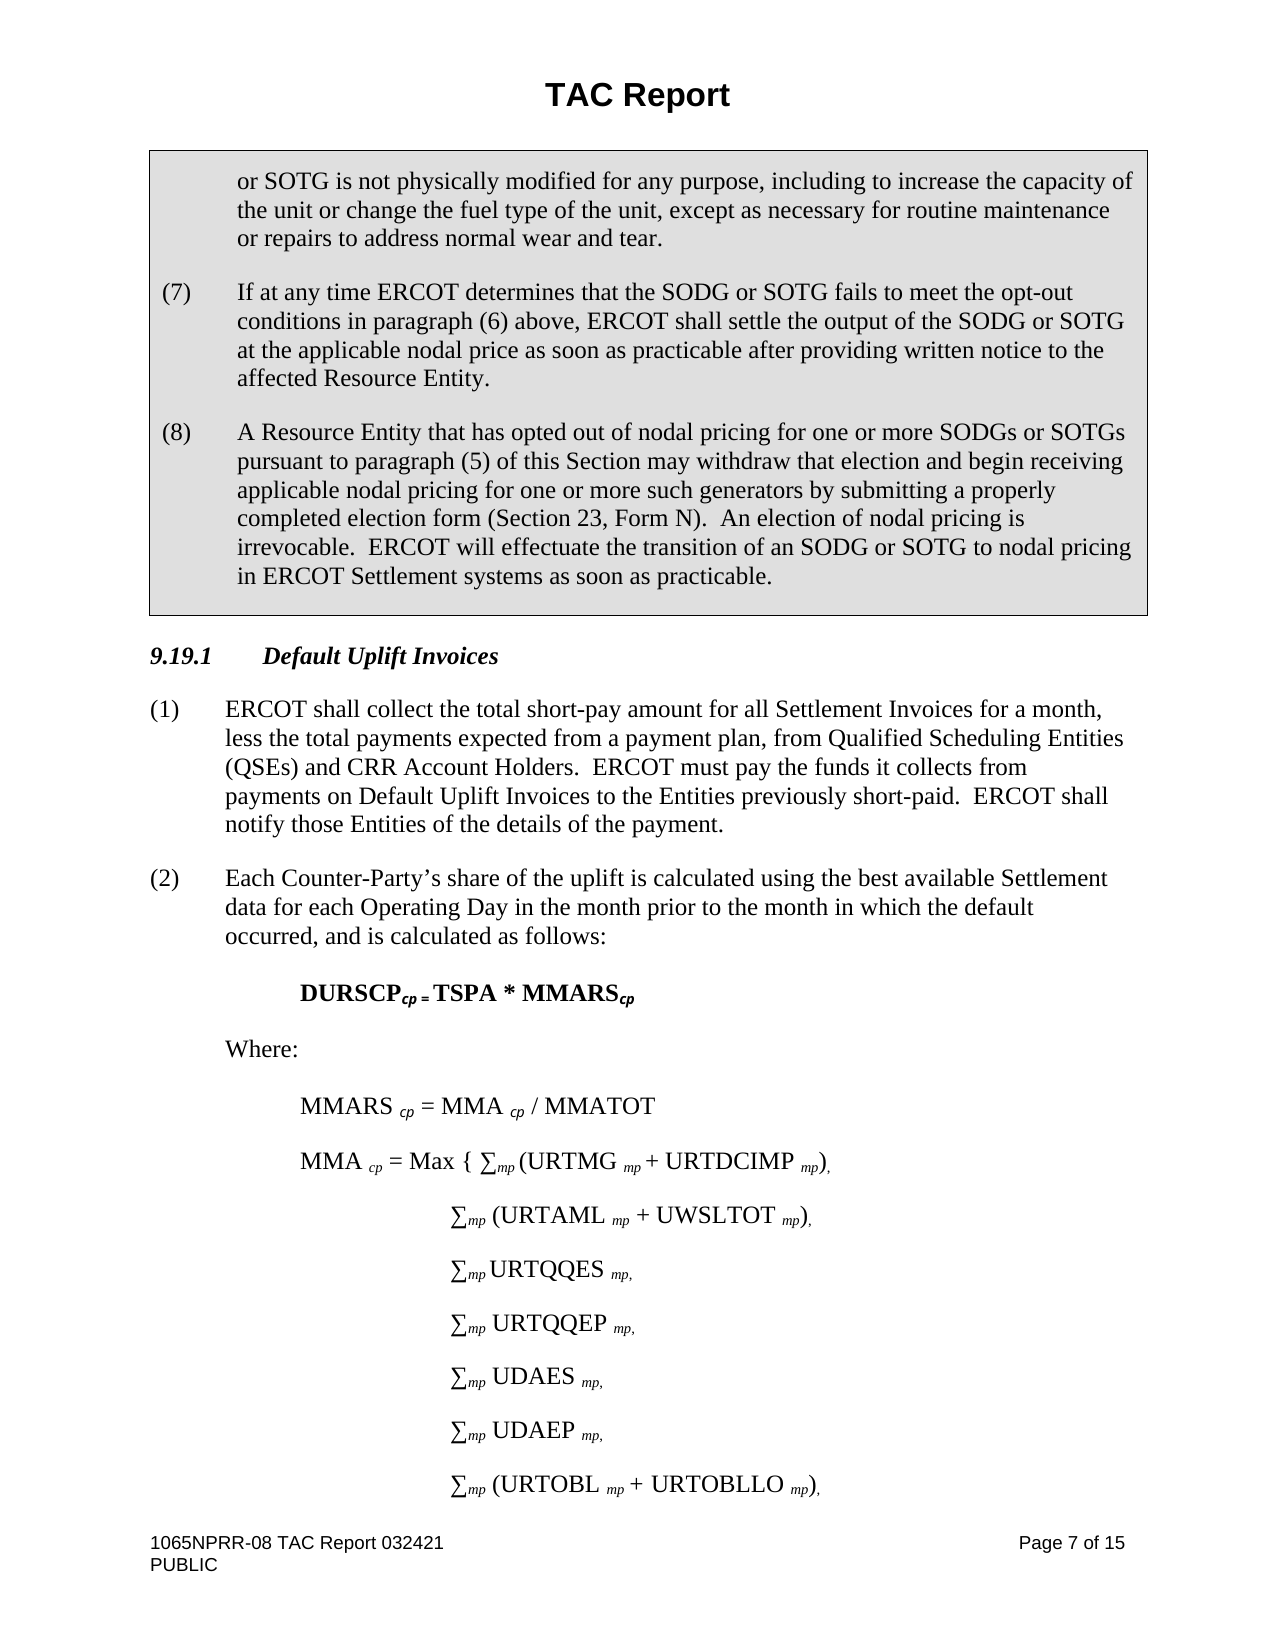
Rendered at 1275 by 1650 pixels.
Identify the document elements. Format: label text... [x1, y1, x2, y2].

text ∑mp UDAEP mp, [375, 1415, 1125, 1444]
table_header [150, 151, 1147, 615]
text ∑mp (URTAML mp + UWSLTOT mp), [450, 1200, 1125, 1229]
text (2) Each Counter-Party’s share of the uplift is calculated using the best available Settlement data for each Operating Day in the month prior to the month in which the default occurred, and is calculated as follows: [150, 863, 1125, 949]
text ∑mp UDAES mp, [375, 1361, 1125, 1390]
text MMA cp = Max { ∑mp (URTMG mp + URTDCIMP mp), [225, 1146, 1125, 1175]
text DURSCPcp = TSPA * MMARScp [300, 974, 1125, 1009]
text ∑mp URTQQEP mp, [375, 1308, 1125, 1336]
text ∑mp (URTOBL mp + URTOBLLO mp), [375, 1469, 1125, 1498]
text Where: [225, 1034, 1125, 1062]
text 9.19.1 Default Uplift Invoices [150, 641, 1125, 669]
text MMARS cp = MMA cp / MMATOT [300, 1087, 1125, 1121]
list (1) ERCOT shall collect the total short-pay amount for all Settlement Invoices for a month, less the total payments expected from a payment plan, from Qualified Scheduling Entities (QSEs) and CRR Account Holders. ERCOT must pay the funds it collects from payments on Default Uplift Invoices to the Entities previously short-paid. ERCOT shall notify those Entities of the details of the payment. [150, 694, 1125, 838]
text ∑mp URTQQES mp, [375, 1254, 1125, 1283]
